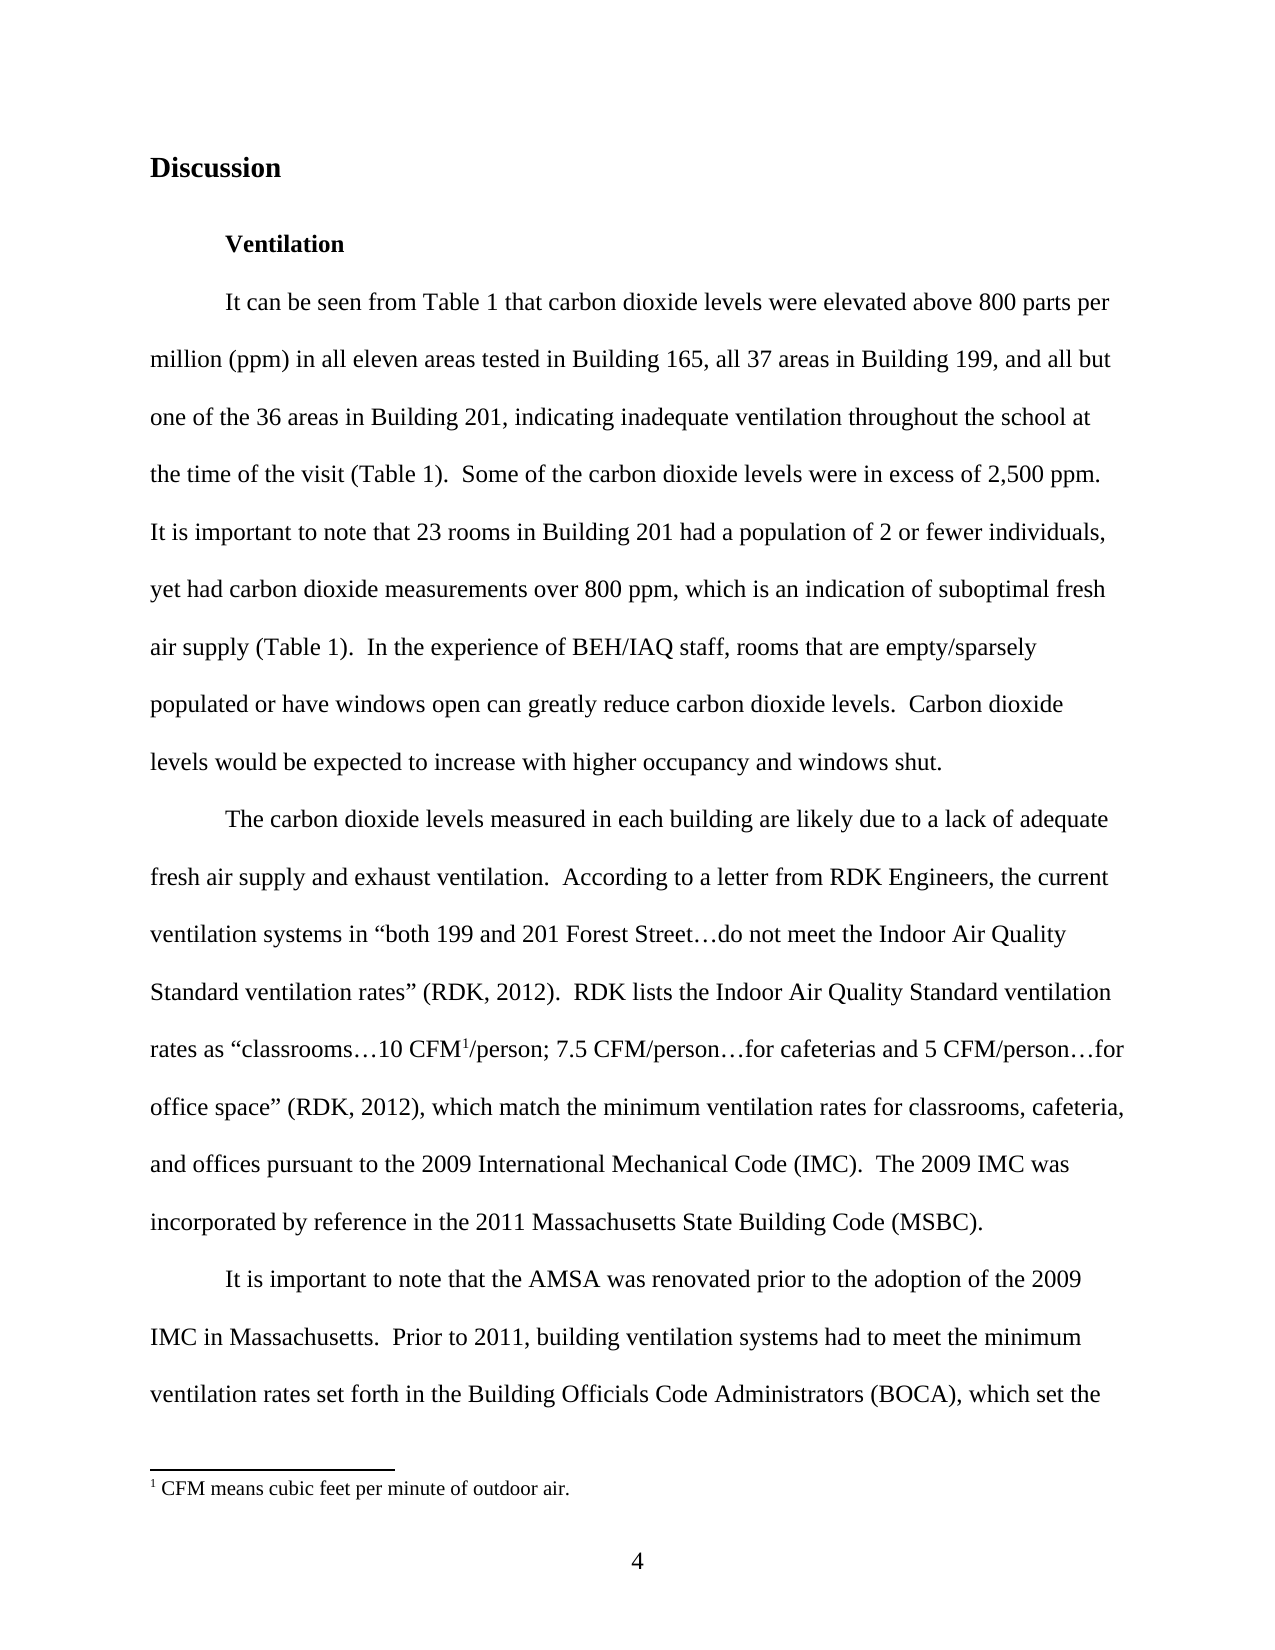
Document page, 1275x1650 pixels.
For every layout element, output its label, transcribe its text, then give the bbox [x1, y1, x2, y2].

text The carbon dioxide levels measured in each building are likely due to a lack of adequate fresh air supply and exhaust ventilation. According to a letter from RDK Engineers, the current ventilation systems in “both 199 and …do not meet the Indoor Air Quality Standard ventilation rates” (RDK, 2012). RDK lists the Indoor Air Quality Standard ventilation rates as “classrooms…10 CFM/person; 7.5 CFM/person…for cafeterias and 5 CFM/person…for office space” (RDK, 2012), which match the minimum ventilation rates for classrooms, cafeteria, and offices pursuant to the 2009 International Mechanical Code (IMC). The 2009 IMC was incorporated by reference in the 2011 Massachusetts State Building Code (MSBC). [150, 804, 1125, 1236]
subtitle Discussion [150, 150, 1125, 183]
text It can be seen from Table 1 that carbon dioxide levels were elevated above 800 parts per million (ppm) in all eleven areas tested in Building 165, all 37 areas in Building 199, and all but one of the 36 areas in Building 201, indicating inadequate ventilation throughout the school at the time of the visit (Table 1). Some of the carbon dioxide levels were in excess of 2,500 ppm. It is important to note that 23 rooms in Building 201 had a population of 2 or fewer individuals, yet had carbon dioxide measurements over 800 ppm, which is an indication of suboptimal fresh air supply (Table 1). In the experience of BEH/IAQ staff, rooms that are empty/sparsely populated or have windows open can greatly reduce carbon dioxide levels. Carbon dioxide levels would be expected to increase with higher occupancy and windows shut. [150, 287, 1125, 776]
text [150, 1264, 1125, 1408]
subtitle Ventilation [150, 229, 1125, 258]
